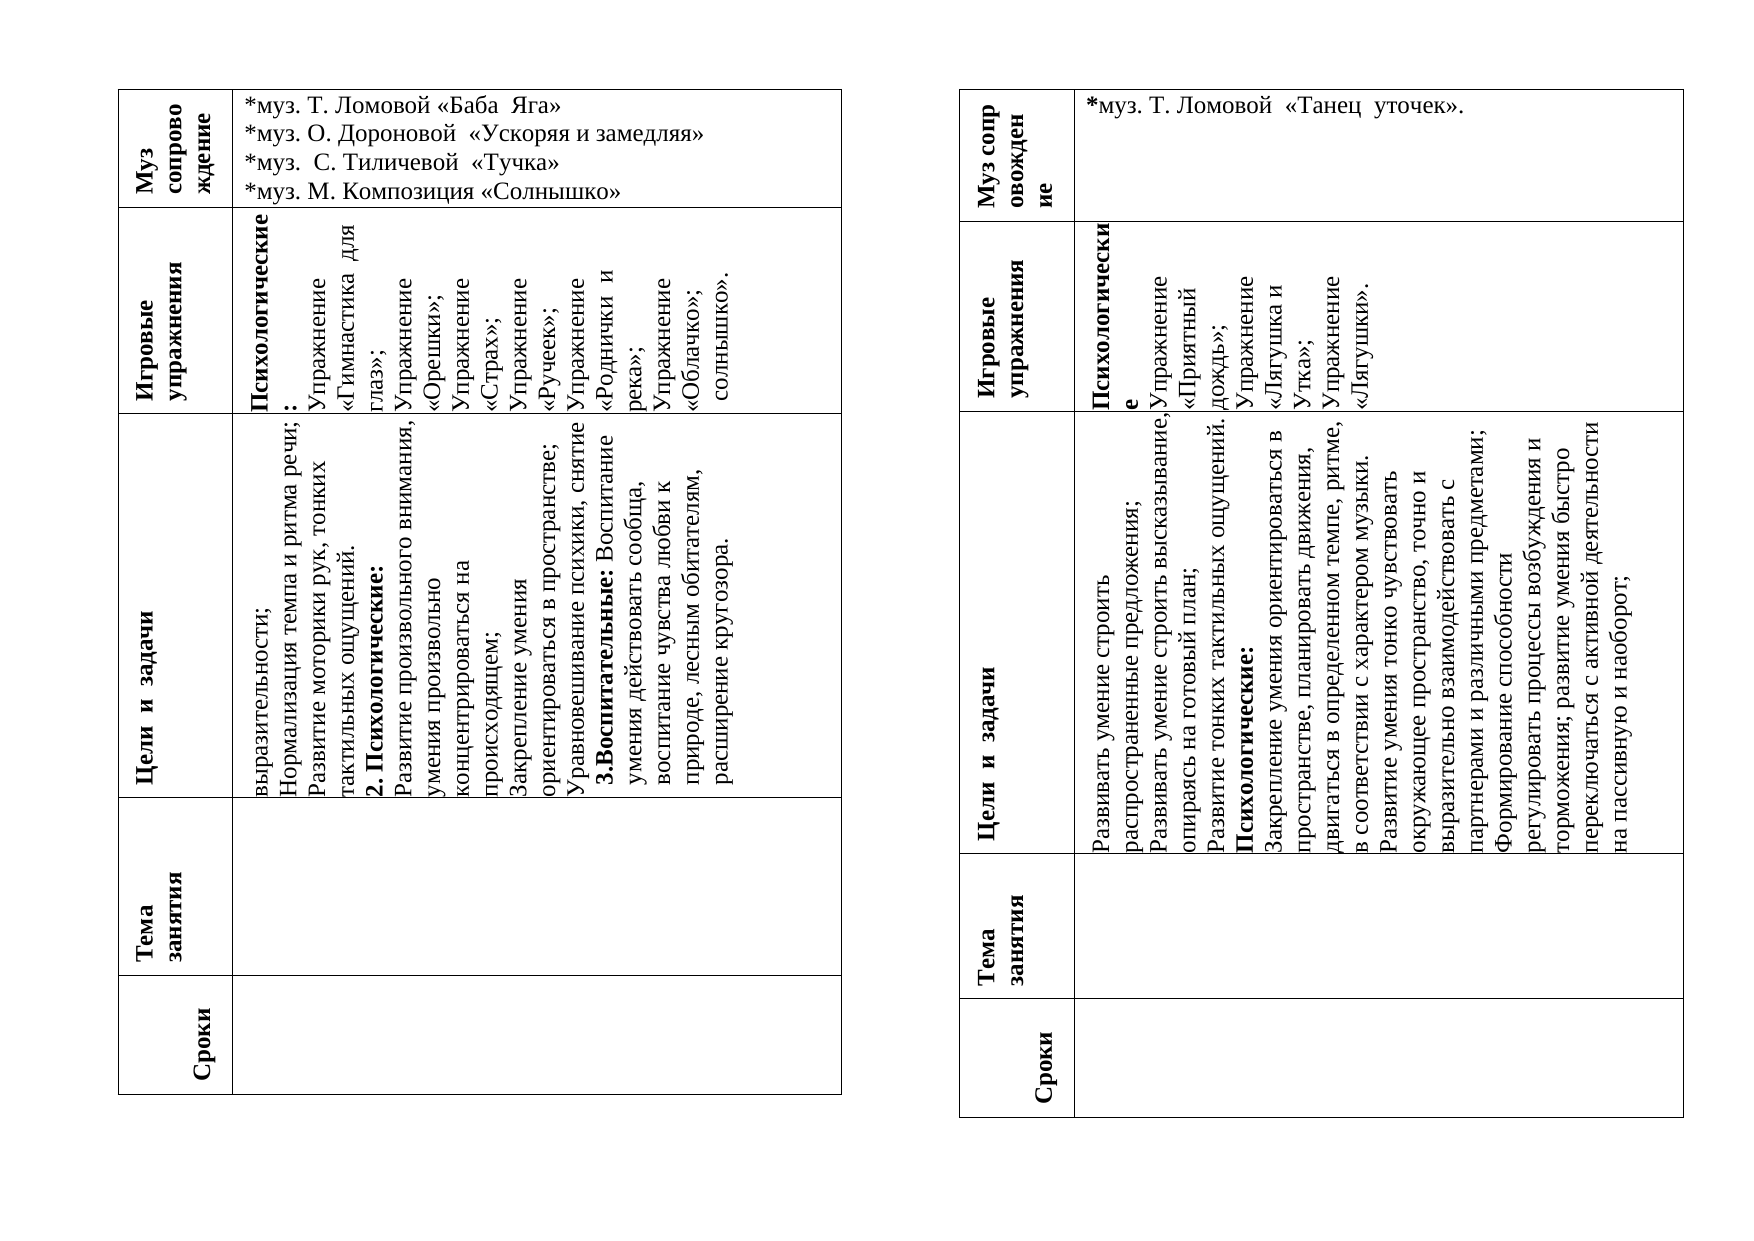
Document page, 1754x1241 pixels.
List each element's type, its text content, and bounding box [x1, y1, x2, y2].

table_cell Цели и задачи [119, 414, 232, 797]
table_cell [1075, 854, 1683, 998]
table_cell Сроки [119, 976, 232, 1093]
table_cell Тема занятия [960, 854, 1074, 998]
table_cell [1075, 999, 1683, 1117]
table_cell Психологические Упражнение «Приятный дождь»; Упражнение «Лягушка и Утка»; Упражнение «Лягушки». [1075, 222, 1683, 411]
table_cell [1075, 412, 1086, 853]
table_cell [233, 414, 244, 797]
table_cell [233, 976, 841, 1093]
table_cell Цели и задачи [960, 412, 1074, 853]
table_cell *муз. Т. Ломовой «Баба Яга» *муз. О. Дороновой «Ускоряя и замедляя» *муз. С. Тиличевой «Тучка» *муз. М. Композиция «Солнышко» [233, 90, 841, 207]
table_cell Сроки [960, 999, 1074, 1117]
table_cell Игровые упражнения [960, 222, 1074, 411]
table_cell Психологические: Упражнение «Гимнастика для глаз»; Упражнение «Орешки»; Упражнение «Страх»; Упражнение «Ручеек»; Упражнение «Роднички и река»; Упражнение «Облачко»; солнышко». [233, 208, 841, 413]
table_cell Тема занятия [119, 798, 232, 974]
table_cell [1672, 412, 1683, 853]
table_cell *муз. Т. Ломовой «Танец уточек». [1075, 90, 1683, 221]
table_cell Игровые упражнения [119, 208, 232, 413]
table_cell выразительности; Нормализация темпа и ритма речи; Развитие моторики рук, тонких тактильных ощущений. 2. Психологические: Развитие произвольного внимания, умения произвольно концентрироваться на происходящем; Закрепление умения ориентироваться в пространстве; Уравновешивание психики, снятие 3.Воспитательные: Воспитание умения действовать сообща, воспитание чувства любви к природе, лесным обитателям, расширение кругозора. [589, 414, 841, 797]
table_cell Муз сопр овождение [960, 90, 1074, 221]
table_cell Муз сопровождение [119, 90, 232, 207]
table_cell [233, 798, 841, 974]
